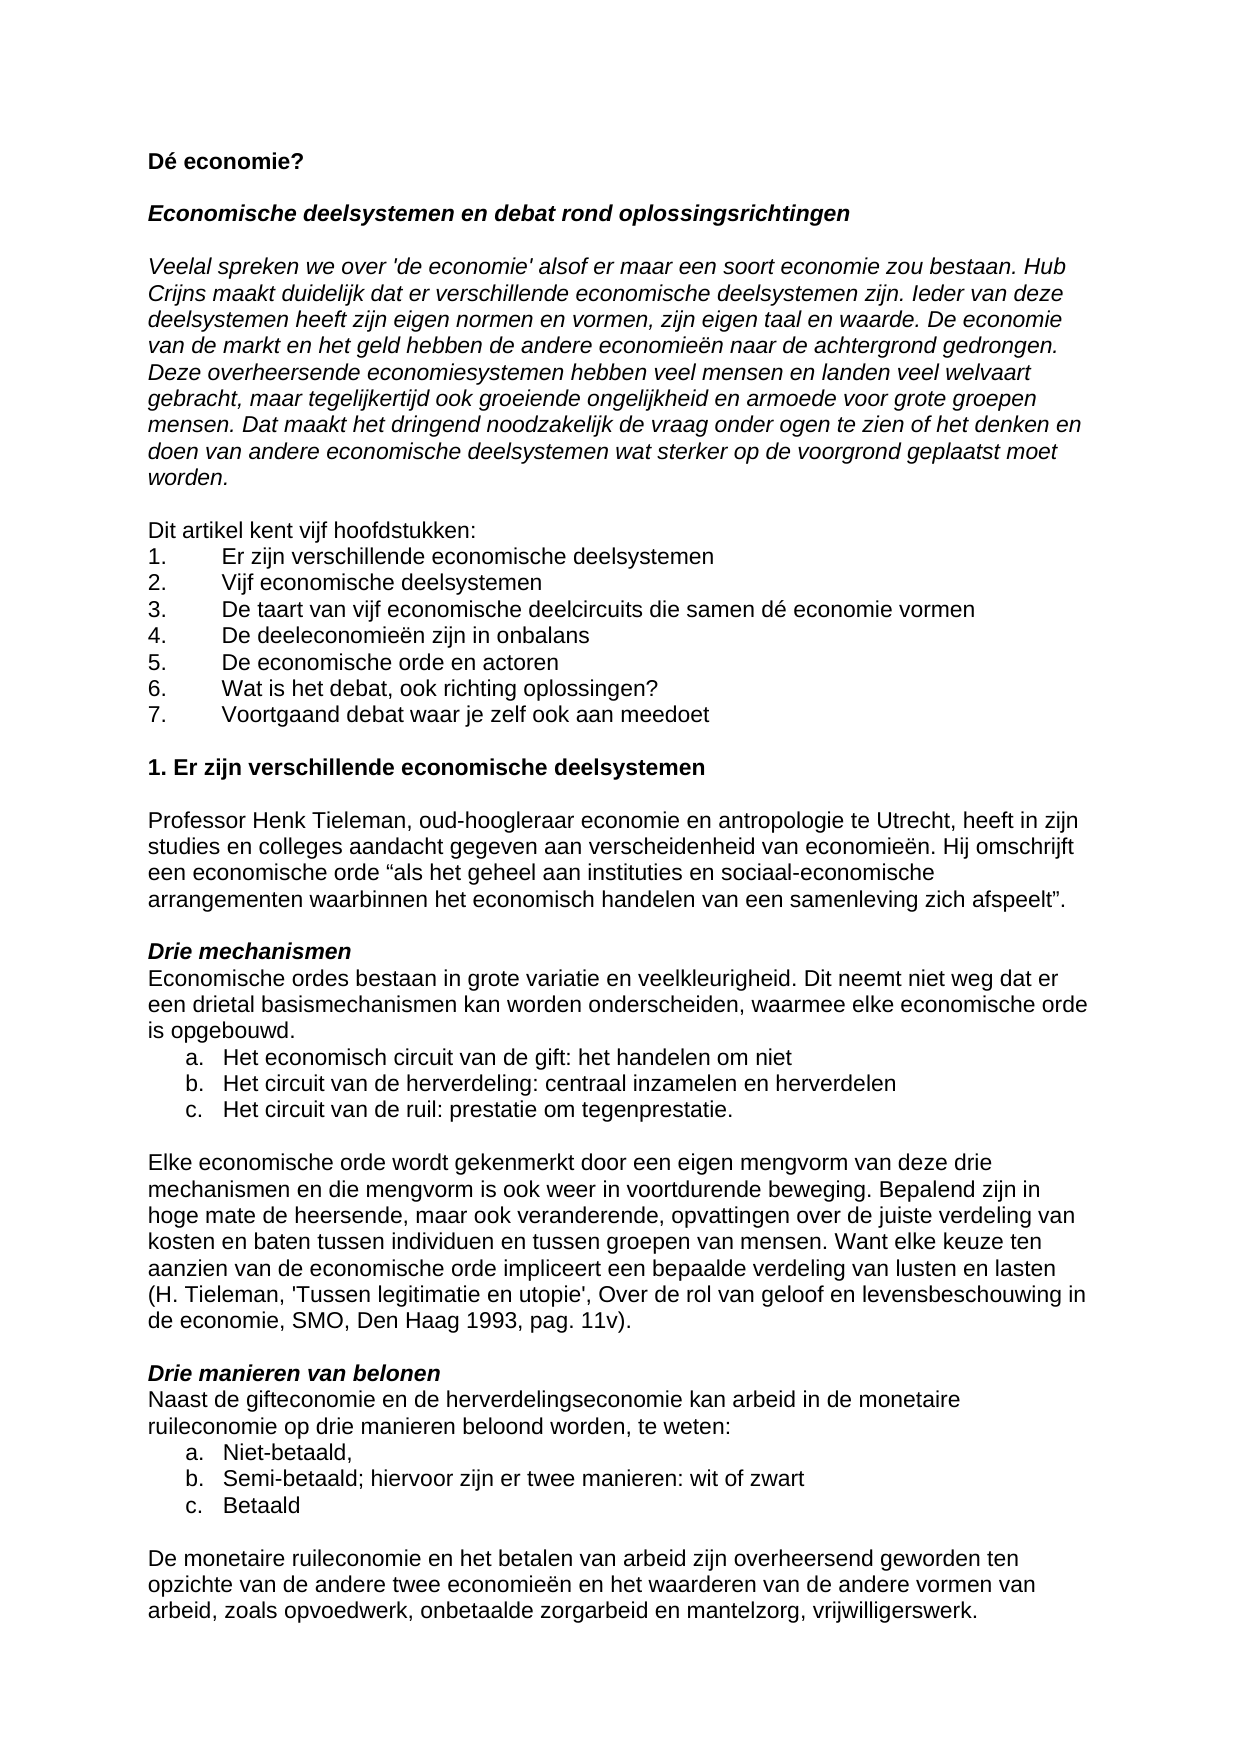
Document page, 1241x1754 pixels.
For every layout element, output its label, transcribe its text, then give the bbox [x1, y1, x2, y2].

text 5. De economische orde en actoren [148, 648, 1092, 675]
text Elke economische orde wordt gekenmerkt door een eigen mengvorm van deze drie mechanismen en die mengvorm is ook weer in voortdurende beweging. Bepalend zijn in hoge mate de heersende, maar ook veranderende, opvattingen over de juiste verdeling van kosten en baten tussen individuen en tussen groepen van mensen. Want elke keuze ten aanzien van de economische orde impliceert een bepaalde verdeling van lusten en lasten (H. Tieleman, 'Tussen legitimatie en utopie', Over de rol van geloof en levensbeschouwing in de economie, SMO, Den Haag 1993, pag. 11v). [148, 1149, 1092, 1334]
text 1. Er zijn verschillende economische deelsystemen [148, 543, 1092, 569]
text 3. De taart van vijf economische deelcircuits die samen dé economie vormen [148, 596, 1092, 622]
text Economische ordes bestaan in grote variatie en veelkleurigheid. Dit neemt niet weg dat er een drietal basismechanismen kan worden onderscheiden, waarmee elke economische orde is opgebouwd. [148, 965, 1092, 1044]
list Betaald [185, 1492, 1092, 1518]
text 7. Voortgaand debat waar je zelf ook aan meedoet [148, 701, 1092, 727]
text Dé economie? [148, 148, 1092, 174]
text Veelal spreken we over 'de economie' alsof er maar een soort economie zou bestaan. Hub Crijns maakt duidelijk dat er verschillende economische deelsystemen zijn. Ieder van deze deelsystemen heeft zijn eigen normen en vormen, zijn eigen taal en waarde. De economie van de markt en het geld hebben de andere economieën naar de achtergrond gedrongen. Deze overheersende economiesystemen hebben veel mensen en landen veel welvaart gebracht, maar tegelijkertijd ook groeiende ongelijkheid en armoede voor grote groepen mensen. Dat maakt het dringend noodzakelijk de vraag onder ogen te zien of het denken en doen van andere economische deelsystemen wat sterker op de voorgrond geplaatst moet worden. [148, 253, 1092, 490]
list Semi-betaald; hiervoor zijn er twee manieren: wit of zwart [185, 1465, 1092, 1492]
text 2. Vijf economische deelsystemen [148, 569, 1092, 596]
text 4. De deeleconomieën zijn in onbalans [148, 622, 1092, 648]
text 1. Er zijn verschillende economische deelsystemen [148, 754, 1092, 780]
text Naast de gifteconomie en de herverdelingseconomie kan arbeid in de monetaire ruileconomie op drie manieren beloond worden, te weten: [148, 1386, 1092, 1439]
list Het economisch circuit van de gift: het handelen om niet [185, 1044, 1092, 1070]
text 6. Wat is het debat, ook richting oplossingen? [148, 675, 1092, 701]
text Dit artikel kent vijf hoofdstukken: [148, 517, 1092, 543]
list Het circuit van de herverdeling: centraal inzamelen en herverdelen [185, 1070, 1092, 1096]
text Economische deelsystemen en debat rond oplossingsrichtingen [148, 200, 1092, 227]
list Niet-betaald, [185, 1439, 1092, 1465]
text Drie manieren van belonen [148, 1360, 1092, 1386]
text Drie mechanismen [148, 938, 1092, 965]
list Het circuit van de ruil: prestatie om tegenprestatie. [185, 1096, 1092, 1123]
text De monetaire ruileconomie en het betalen van arbeid zijn overheersend geworden ten opzichte van de andere twee economieën en het waarderen van de andere vormen van arbeid, zoals opvoedwerk, onbetaalde zorgarbeid en mantelzorg, vrijwilligerswerk. [148, 1544, 1092, 1623]
text Professor Henk Tieleman, oud-hoogleraar economie en antropologie te Utrecht, heeft in zijn studies en colleges aandacht gegeven aan verscheidenheid van economieën. Hij omschrijft een economische orde “als het geheel aan instituties en sociaal-economische arrangementen waarbinnen het economisch handelen van een samenleving zich afspeelt”. [148, 807, 1092, 912]
